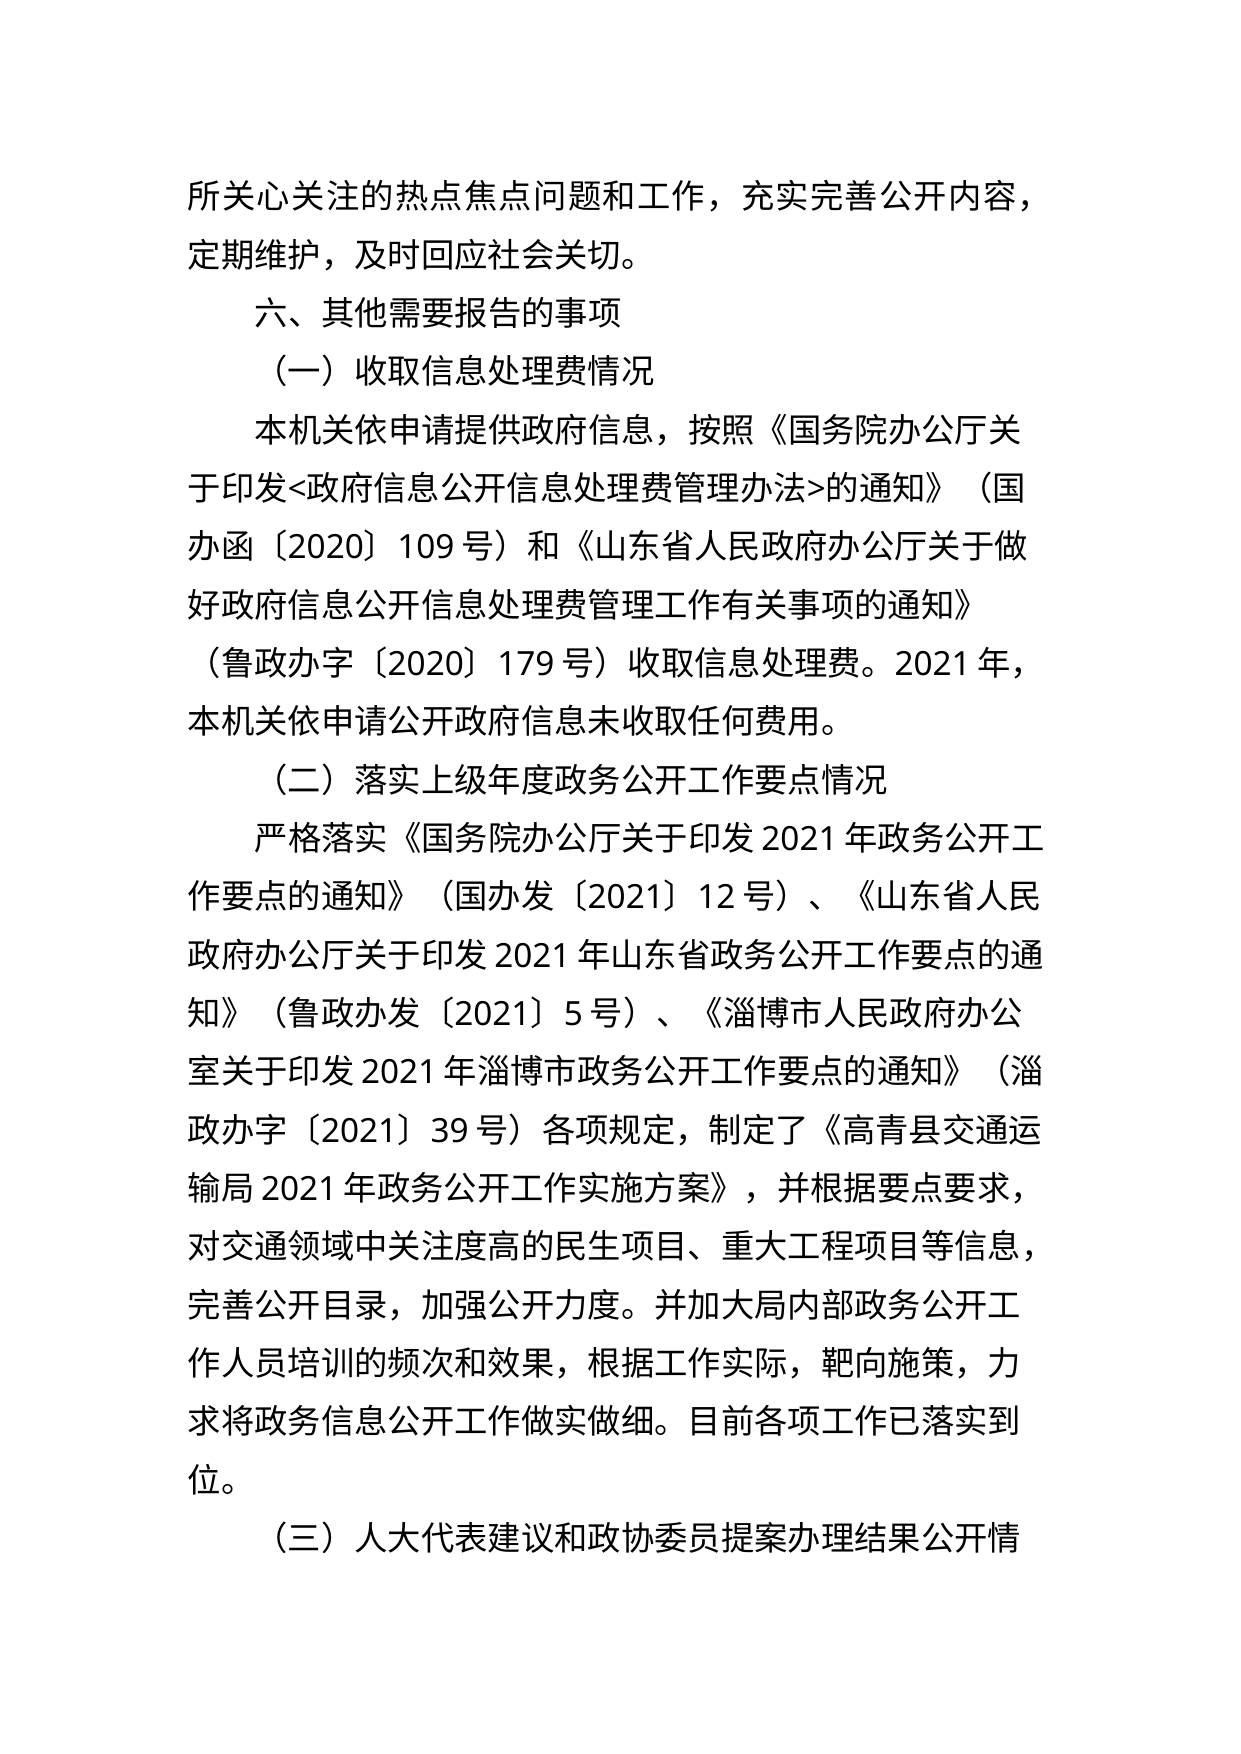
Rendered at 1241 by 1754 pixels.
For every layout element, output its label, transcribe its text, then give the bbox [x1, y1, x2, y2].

text （一）收取信息处理费情况 [187, 337, 1053, 395]
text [187, 162, 1053, 279]
text 本机关依申请提供政府信息，按照《国务院办公厅关于印发<政府信息公开信息处理费管理办法>的通知》（国办函〔2020〕109号）和《山东省人民政府办公厅关于做好政府信息公开信息处理费管理工作有关事项的通知》（鲁政办字〔2020〕179号）收取信息处理费。2021年，本机关依申请公开政府信息未收取任何费用。 [187, 395, 1053, 745]
text 严格落实《国务院办公厅关于印发2021年政务公开工作要点的通知》（国办发〔2021〕12号）、《山东省人民政府办公厅关于印发2021年山东省政务公开工作要点的通知》（鲁政办发〔2021〕5号）、《淄博市人民政府办公室关于印发2021年淄博市政务公开工作要点的通知》（淄政办字〔2021〕39号）各项规定，制定了《高青县交通运输局2021年政务公开工作实施方案》，并根据要点要求，对交通领域中关注度高的民生项目、重大工程项目等信息，完善公开目录，加强公开力度。并加大局内部政务公开工作人员培训的频次和效果，根据工作实际，靶向施策，力求将政务信息公开工作做实做细。目前各项工作已落实到位。 [187, 804, 1053, 1504]
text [187, 1504, 1053, 1562]
text 六、其他需要报告的事项 [187, 279, 1053, 337]
text （二）落实上级年度政务公开工作要点情况 [187, 745, 1053, 804]
